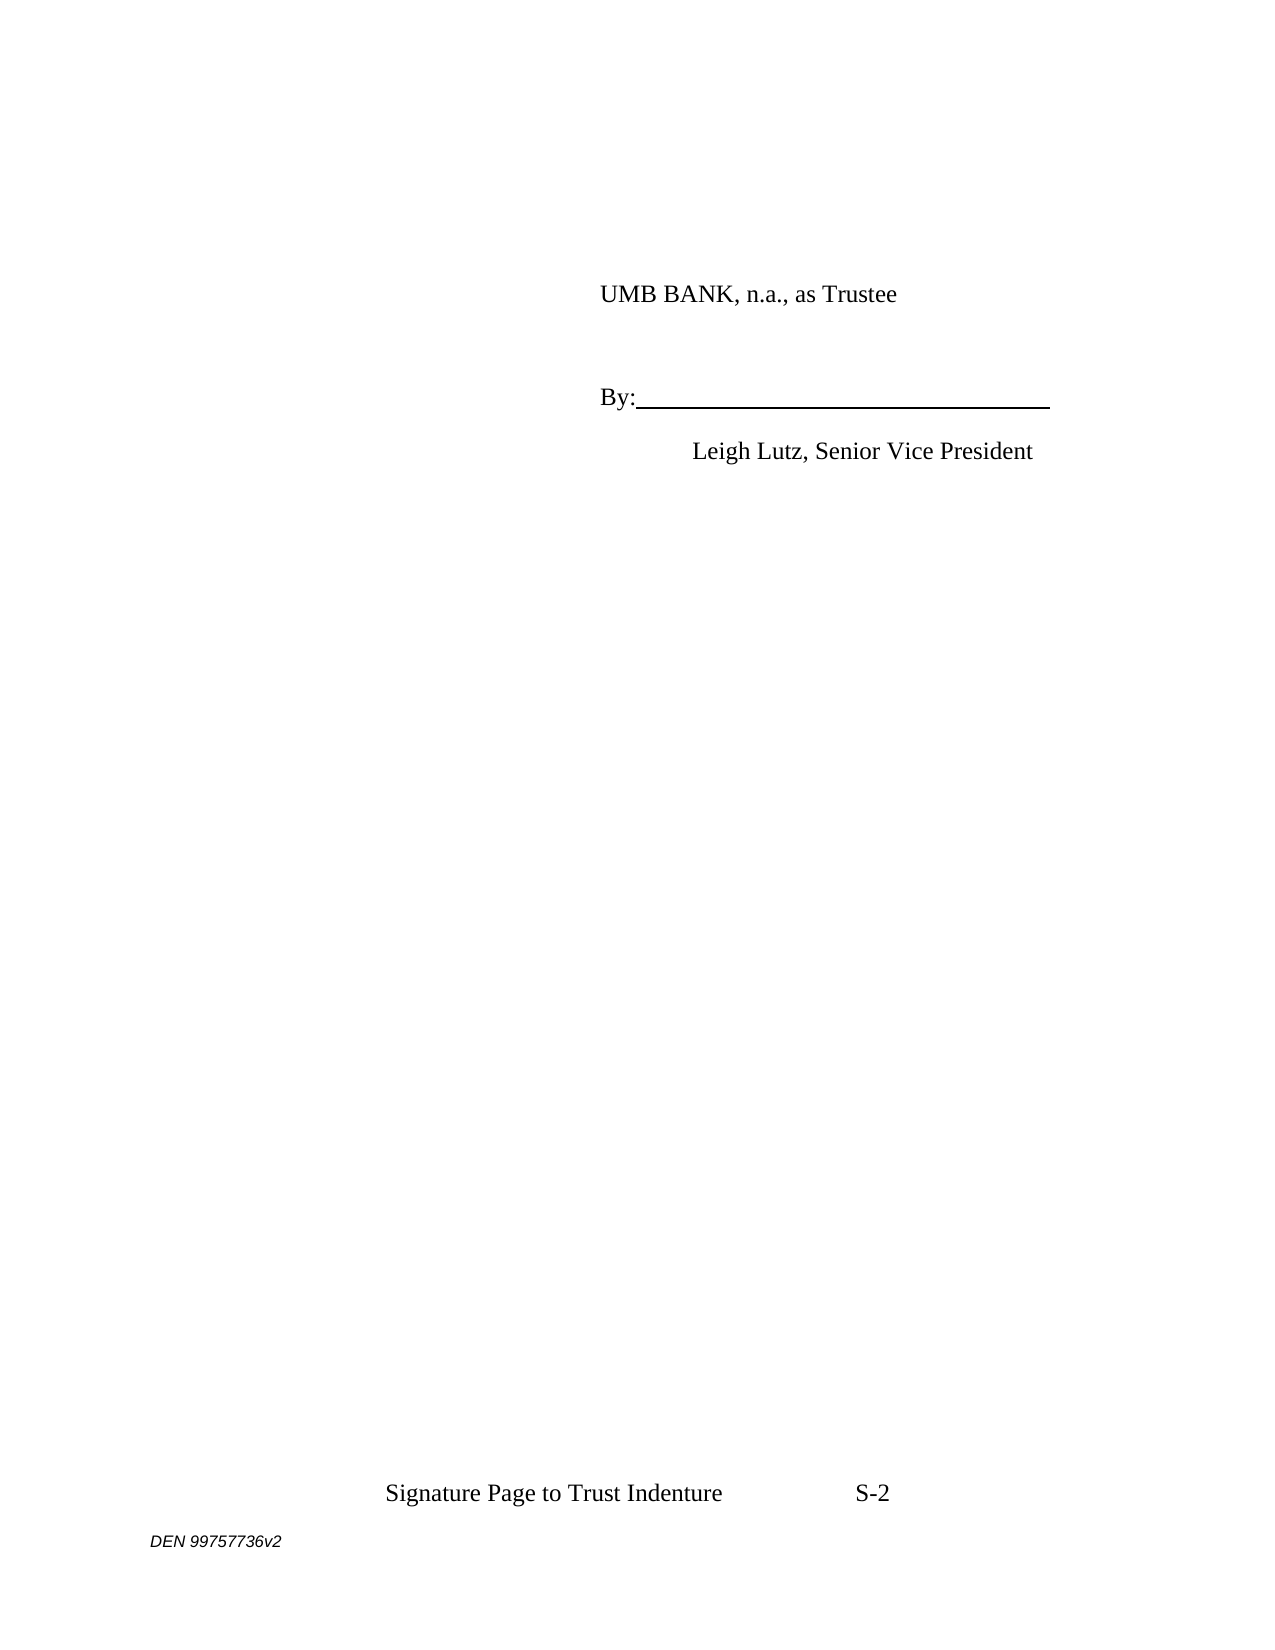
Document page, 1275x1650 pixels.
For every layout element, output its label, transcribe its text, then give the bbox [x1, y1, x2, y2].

text UMB BANK, n.a., as Trustee [600, 279, 1125, 307]
text Leigh Lutz, Senior Vice President [600, 436, 1125, 465]
text By: [600, 382, 1125, 411]
